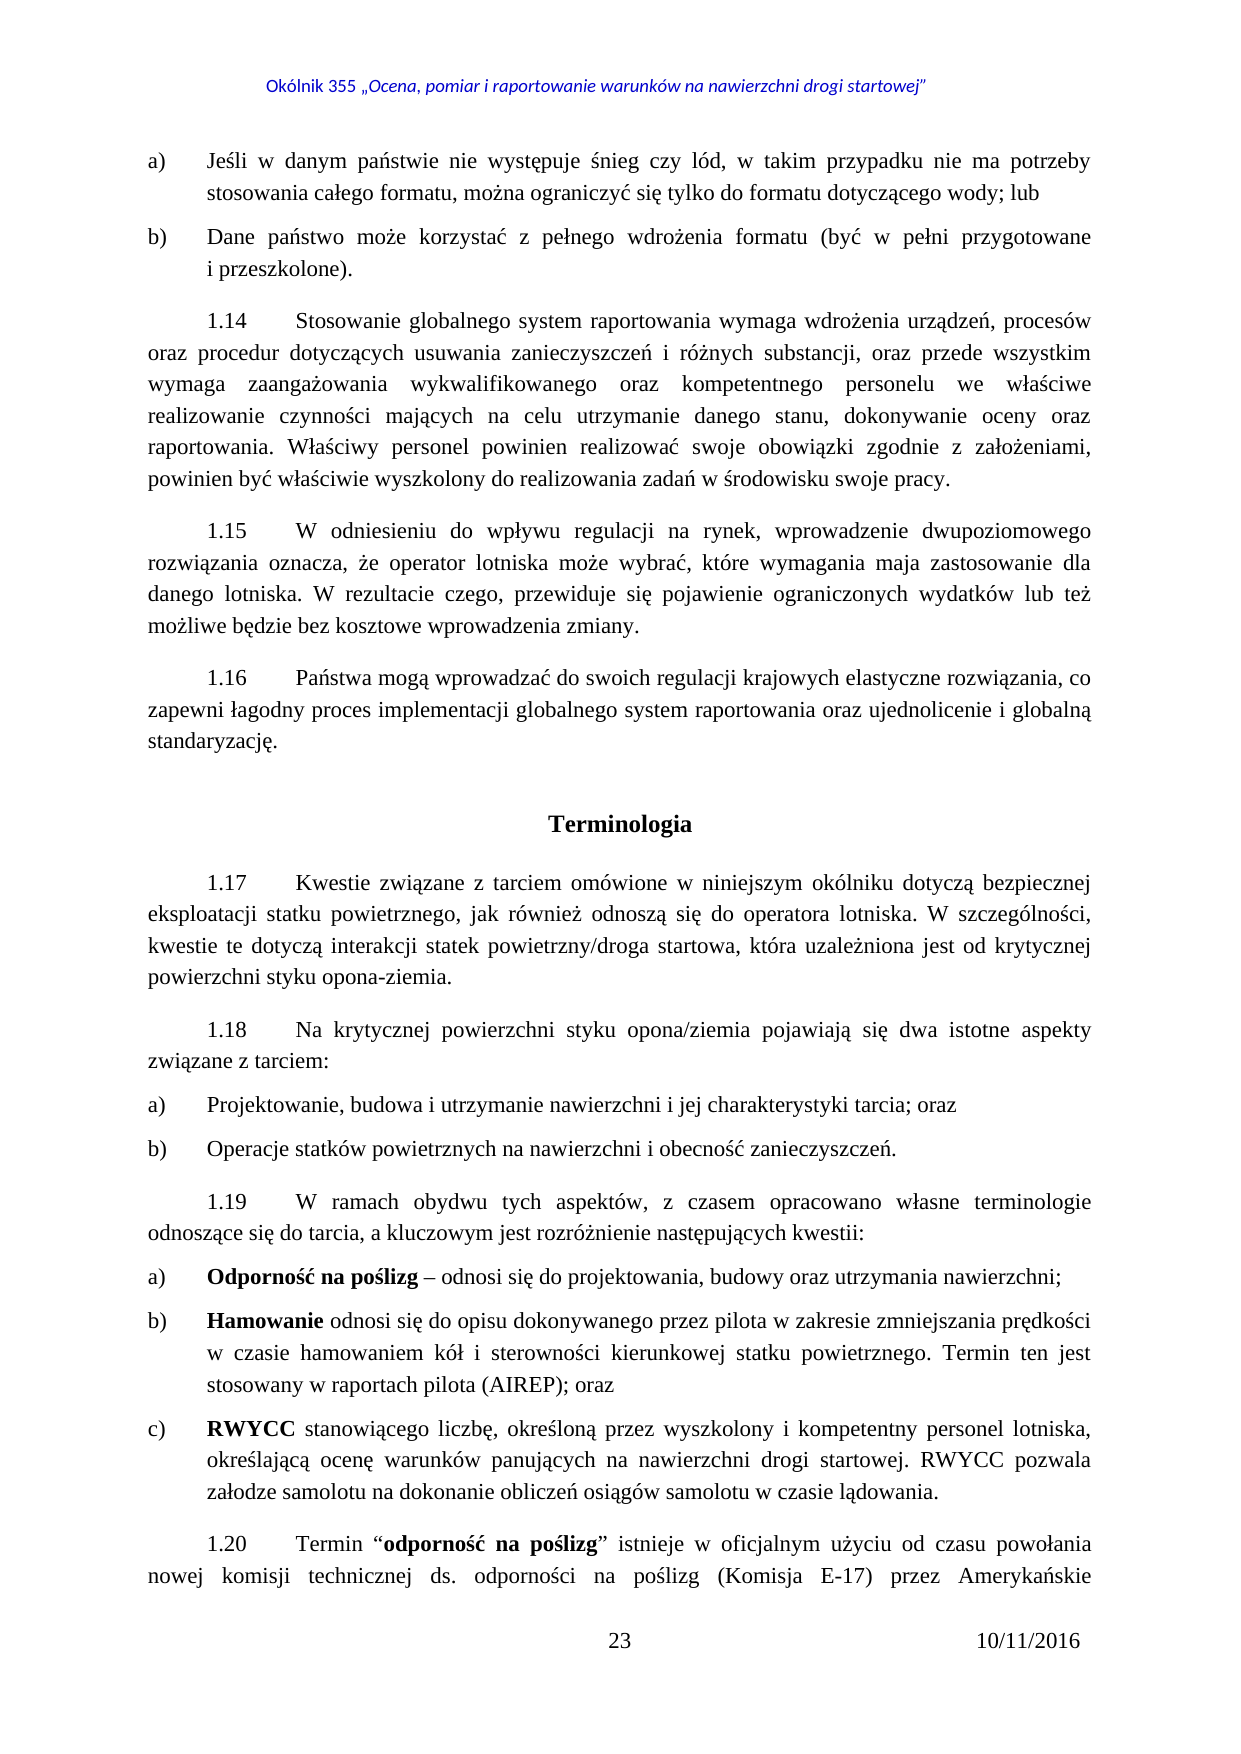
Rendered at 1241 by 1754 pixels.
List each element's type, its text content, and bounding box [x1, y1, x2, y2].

text 1.15 W odniesieniu do wpływu regulacji na rynek, wprowadzenie dwupoziomowego rozwiązania oznacza, że operator lotniska może wybrać, które wymagania maja zastosowanie dla danego lotniska. W rezultacie czego, przewiduje się pojawienie ograniczonych wydatków lub też możliwe będzie bez kosztowe wprowadzenia zmiany. [148, 517, 1093, 638]
text b) Dane państwo może korzystać z pełnego wdrożenia formatu (być w pełni przygotowane i przeszkolone). [148, 223, 1093, 281]
subtitle Terminologia [148, 809, 1093, 838]
text 1.19 W ramach obydwu tych aspektów, z czasem opracowano własne terminologie odnoszące się do tarcia, a kluczowym jest rozróżnienie następujących kwestii: [148, 1188, 1093, 1246]
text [148, 1530, 1093, 1588]
text a) Odporność na poślizg – odnosi się do projektowania, budowy oraz utrzymania nawierzchni; [148, 1263, 1093, 1290]
text 1.17 Kwestie związane z tarciem omówione w niniejszym okólniku dotyczą bezpiecznej eksploatacji statku powietrznego, jak również odnoszą się do operatora lotniska. W szczególności, kwestie te dotyczą interakcji statek powietrzny/droga startowa, która uzależniona jest od krytycznej powierzchni styku opona-ziemia. [148, 869, 1093, 990]
text b) Hamowanie odnosi się do opisu dokonywanego przez pilota w zakresie zmniejszania prędkości w czasie hamowaniem kół i sterowności kierunkowej statku powietrznego. Termin ten jest stosowany w raportach pilota (AIREP); oraz [148, 1307, 1093, 1397]
text a) Projektowanie, budowa i utrzymanie nawierzchni i jej charakterystyki tarcia; oraz [148, 1091, 1093, 1118]
text b) Operacje statków powietrznych na nawierzchni i obecność zanieczyszczeń. [148, 1135, 1093, 1162]
text c) RWYCC stanowiącego liczbę, określoną przez wyszkolony i kompetentny personel lotniska, określającą ocenę warunków panujących na nawierzchni drogi startowej. RWYCC pozwala załodze samolotu na dokonanie obliczeń osiągów samolotu w czasie lądowania. [148, 1415, 1093, 1504]
text a) Jeśli w danym państwie nie występuje śnieg czy lód, w takim przypadku nie ma potrzeby stosowania całego formatu, można ograniczyć się tylko do formatu dotyczącego wody; lub [148, 148, 1093, 206]
text 1.18 Na krytycznej powierzchni styku opona/ziemia pojawiają się dwa istotne aspekty związane z tarciem: [148, 1016, 1093, 1074]
text 1.16 Państwa mogą wprowadzać do swoich regulacji krajowych elastyczne rozwiązania, co zapewni łagodny proces implementacji globalnego system raportowania oraz ujednolicenie i globalną standaryzację. [148, 664, 1093, 754]
text 1.14 Stosowanie globalnego system raportowania wymaga wdrożenia urządzeń, procesów oraz procedur dotyczących usuwania zanieczyszczeń i różnych substancji, oraz przede wszystkim wymaga zaangażowania wykwalifikowanego oraz kompetentnego personelu we właściwe realizowanie czynności mających na celu utrzymanie danego stanu, dokonywanie oceny oraz raportowania. Właściwy personel powinien realizować swoje obowiązki zgodnie z założeniami, powinien być właściwie wyszkolony do realizowania zadań w środowisku swoje pracy. [148, 307, 1093, 491]
